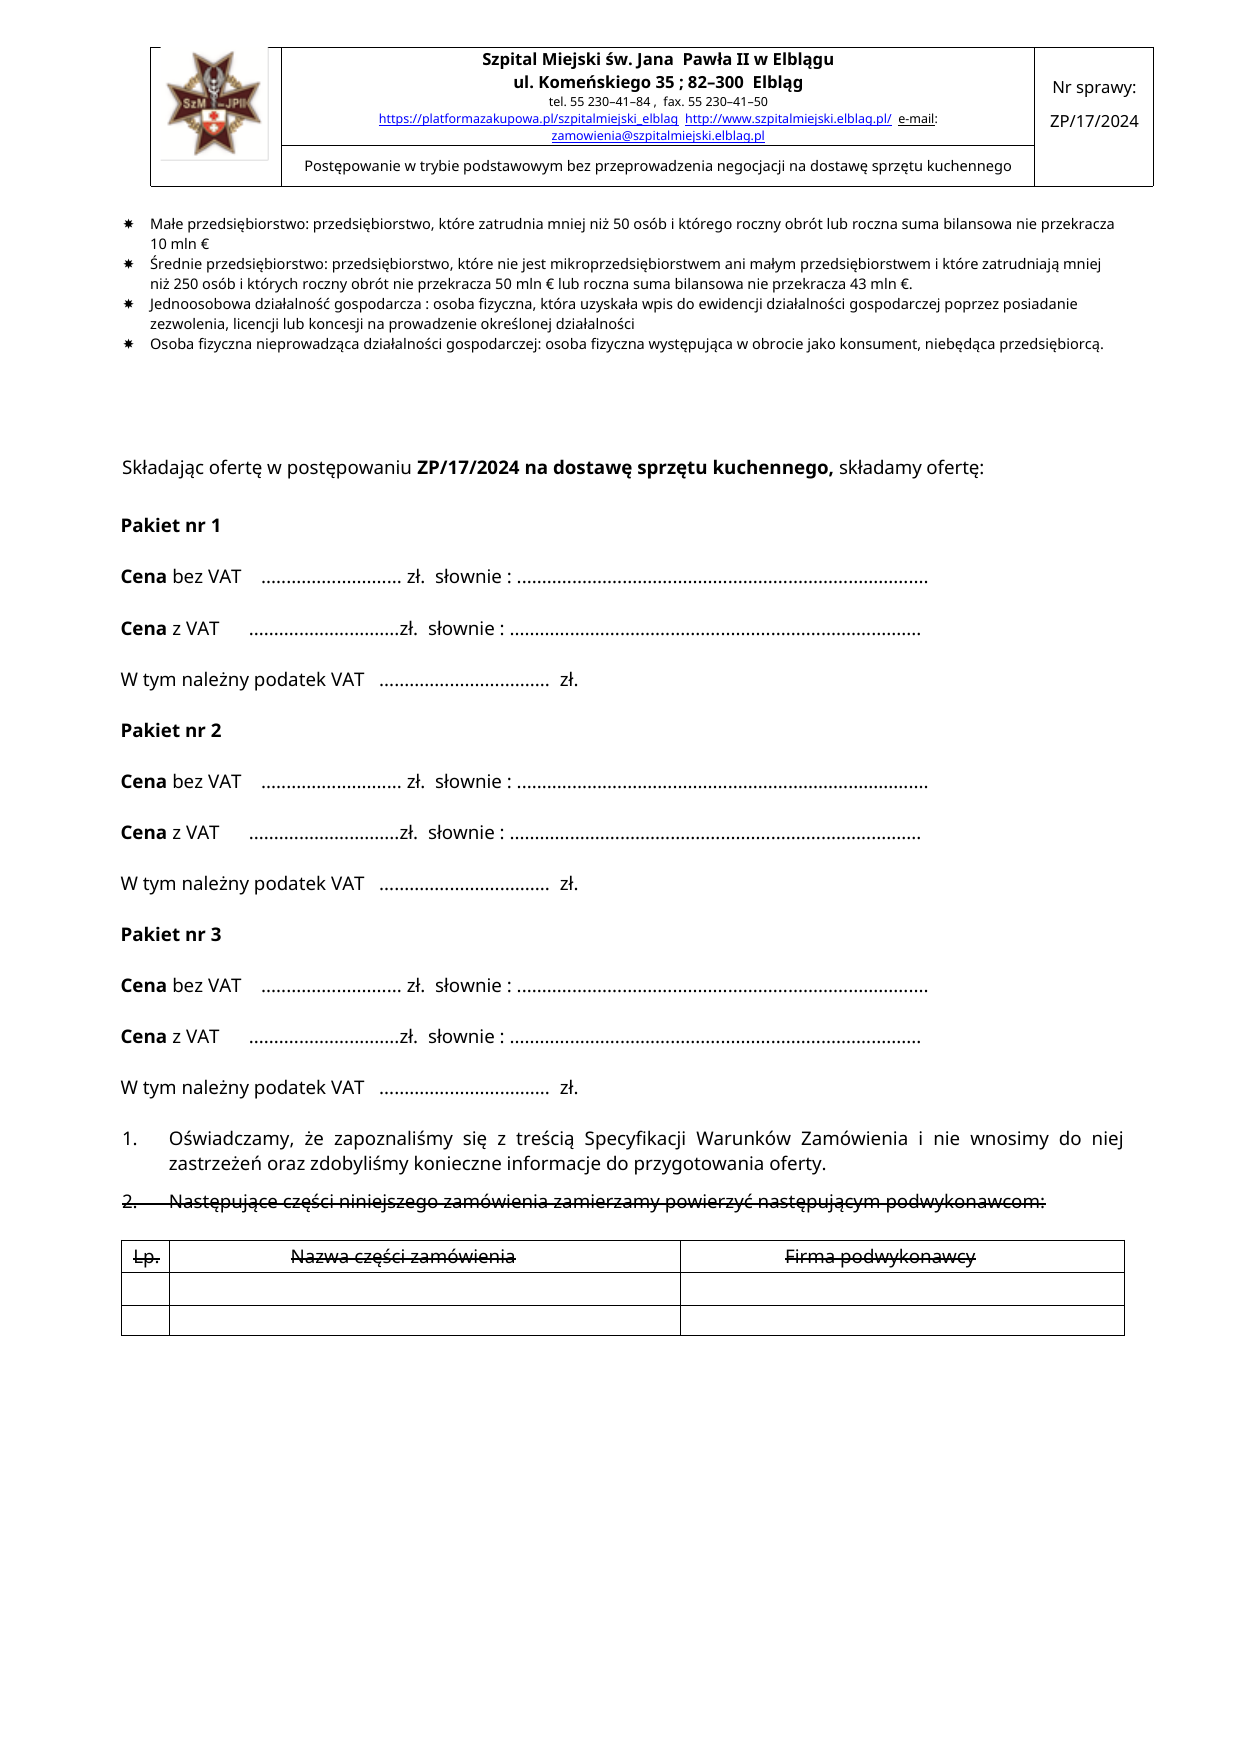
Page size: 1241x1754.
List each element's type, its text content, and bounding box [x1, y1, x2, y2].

table_cell [170, 1306, 680, 1334]
text Składając ofertę w postępowaniu ZP/17/2024 na dostawę sprzętu kuchennego, składamy ofertę: [122, 454, 1125, 480]
text Cena z VAT ..............................zł. słownie : .................................................................................. [120, 1023, 1125, 1049]
text Cena z VAT ..............................zł. słownie : .................................................................................. [120, 819, 1125, 844]
table_cell [122, 1306, 169, 1334]
list Następujące części niniejszego zamówienia zamierzamy powierzyć następującym podwykonawcom: [122, 1189, 1125, 1214]
text Pakiet nr 3 [120, 921, 1125, 947]
picture [160, 47, 270, 162]
table_cell [681, 1273, 1124, 1305]
table_cell [170, 1273, 680, 1305]
table_cell [122, 1273, 169, 1305]
text W tym należny podatek VAT .................................. zł. [120, 870, 1125, 896]
text Cena z VAT ..............................zł. słownie : .................................................................................. [120, 615, 1125, 640]
table_header Nazwa części zamówienia [170, 1241, 680, 1272]
text Pakiet nr 2 [120, 717, 1125, 742]
table_header Firma podwykonawcy [681, 1241, 1124, 1272]
text Cena bez VAT ............................ zł. słownie : .................................................................................. [120, 972, 1125, 998]
text Cena bez VAT ............................ zł. słownie : .................................................................................. [120, 564, 1125, 589]
text Pakiet nr 1 [120, 513, 1125, 538]
text W tym należny podatek VAT .................................. zł. [120, 666, 1125, 691]
list Osoba fizyczna nieprowadząca działalności gospodarczej: osoba fizyczna występująca w obrocie jako konsument, niebędąca przedsiębiorcą. [122, 333, 1125, 353]
table_header Lp. [122, 1241, 169, 1272]
text Cena bez VAT ............................ zł. słownie : .................................................................................. [120, 768, 1125, 793]
text W tym należny podatek VAT .................................. zł. [120, 1074, 1125, 1100]
list Oświadczamy, że zapoznaliśmy się z treścią Specyfikacji Warunków Zamówienia i nie wnosimy do niej zastrzeżeń oraz zdobyliśmy konieczne informacje do przygotowania oferty. [122, 1125, 1125, 1176]
list Małe przedsiębiorstwo: przedsiębiorstwo, które zatrudnia mniej niż 50 osób i którego roczny obrót lub roczna suma bilansowa nie przekracza 10 mln € [122, 214, 1125, 254]
table_cell [681, 1306, 1124, 1334]
list Jednoosobowa działalność gospodarcza : osoba fizyczna, która uzyskała wpis do ewidencji działalności gospodarczej poprzez posiadanie zezwolenia, licencji lub koncesji na prowadzenie określonej działalności [122, 294, 1125, 333]
list Średnie przedsiębiorstwo: przedsiębiorstwo, które nie jest mikroprzedsiębiorstwem ani małym przedsiębiorstwem i które zatrudniają mniej niż 250 osób i których roczny obrót nie przekracza 50 mln € lub roczna suma bilansowa nie przekracza 43 mln €. [122, 254, 1125, 294]
